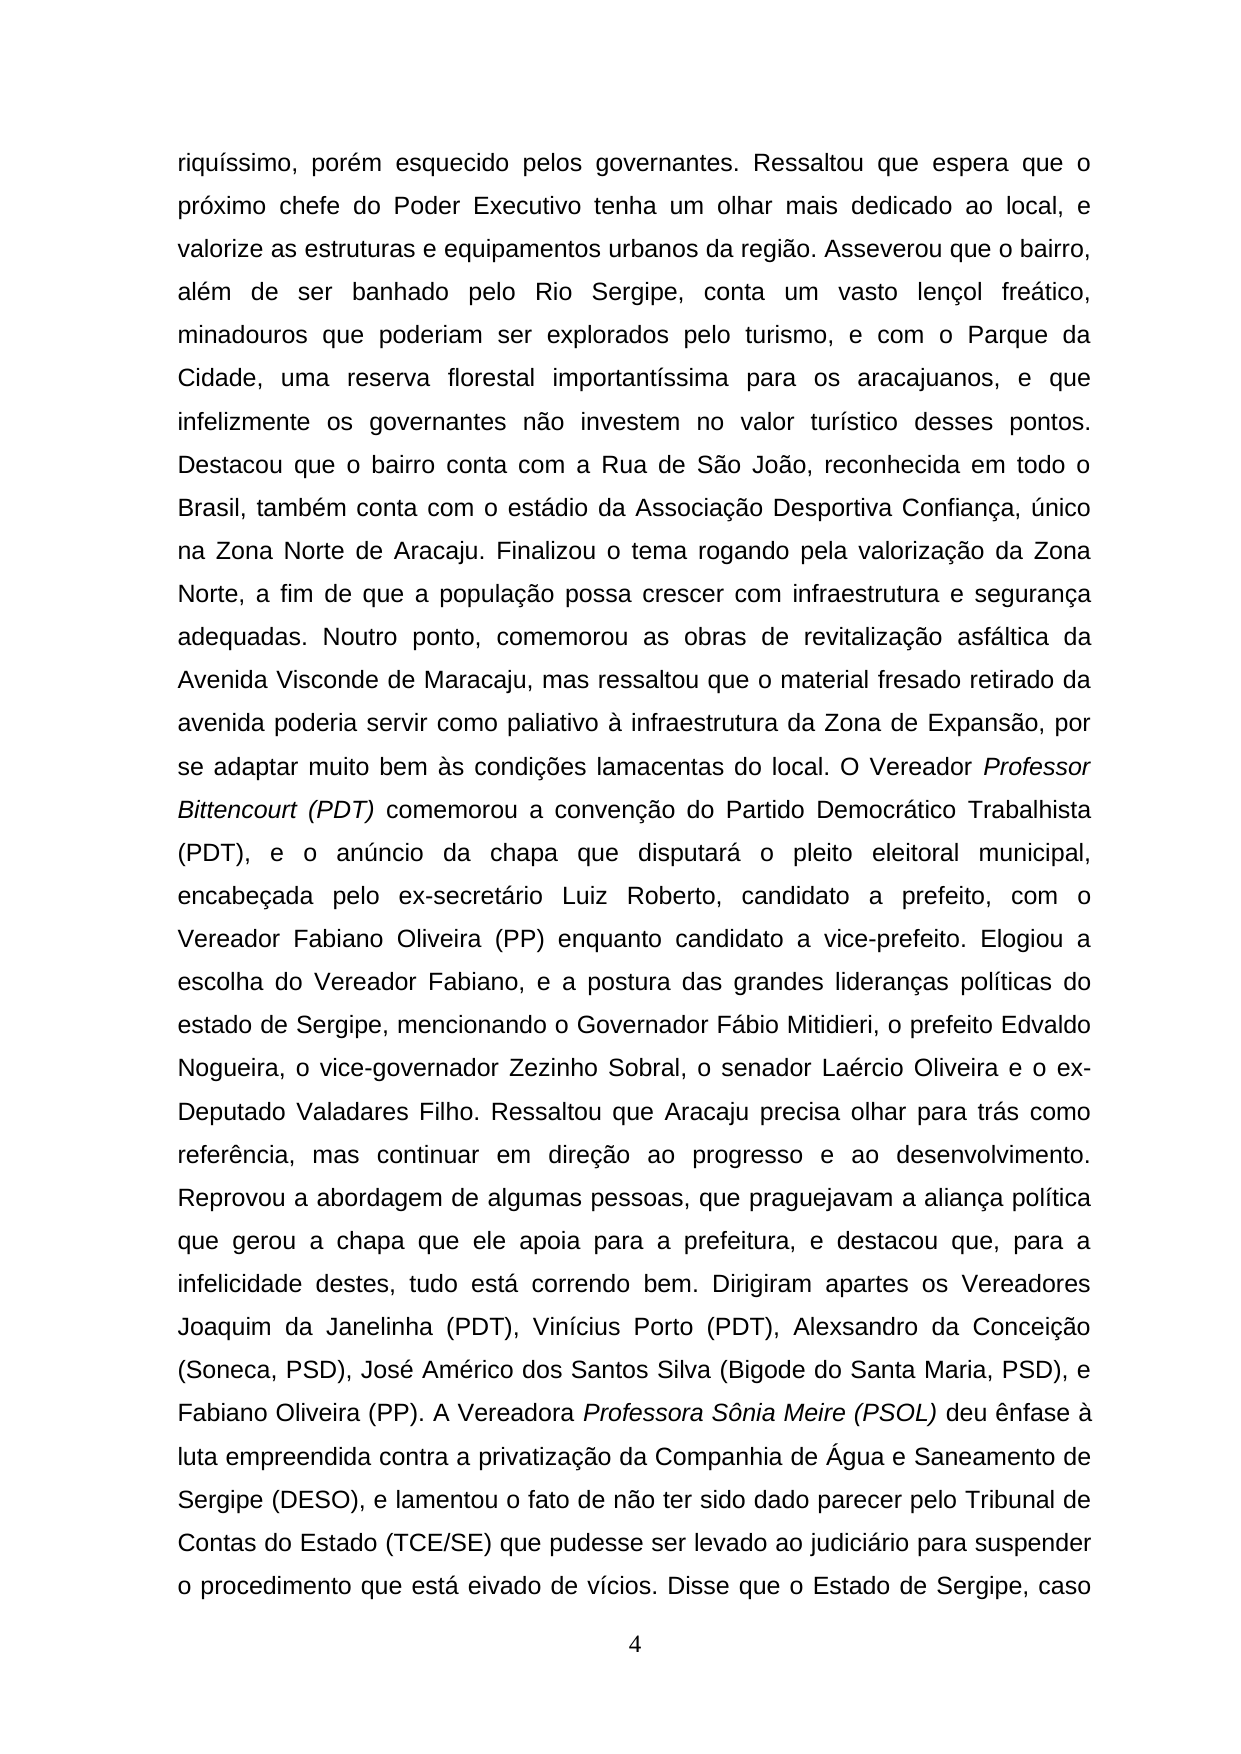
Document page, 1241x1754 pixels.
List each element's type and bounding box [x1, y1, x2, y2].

text [177, 148, 1092, 1599]
